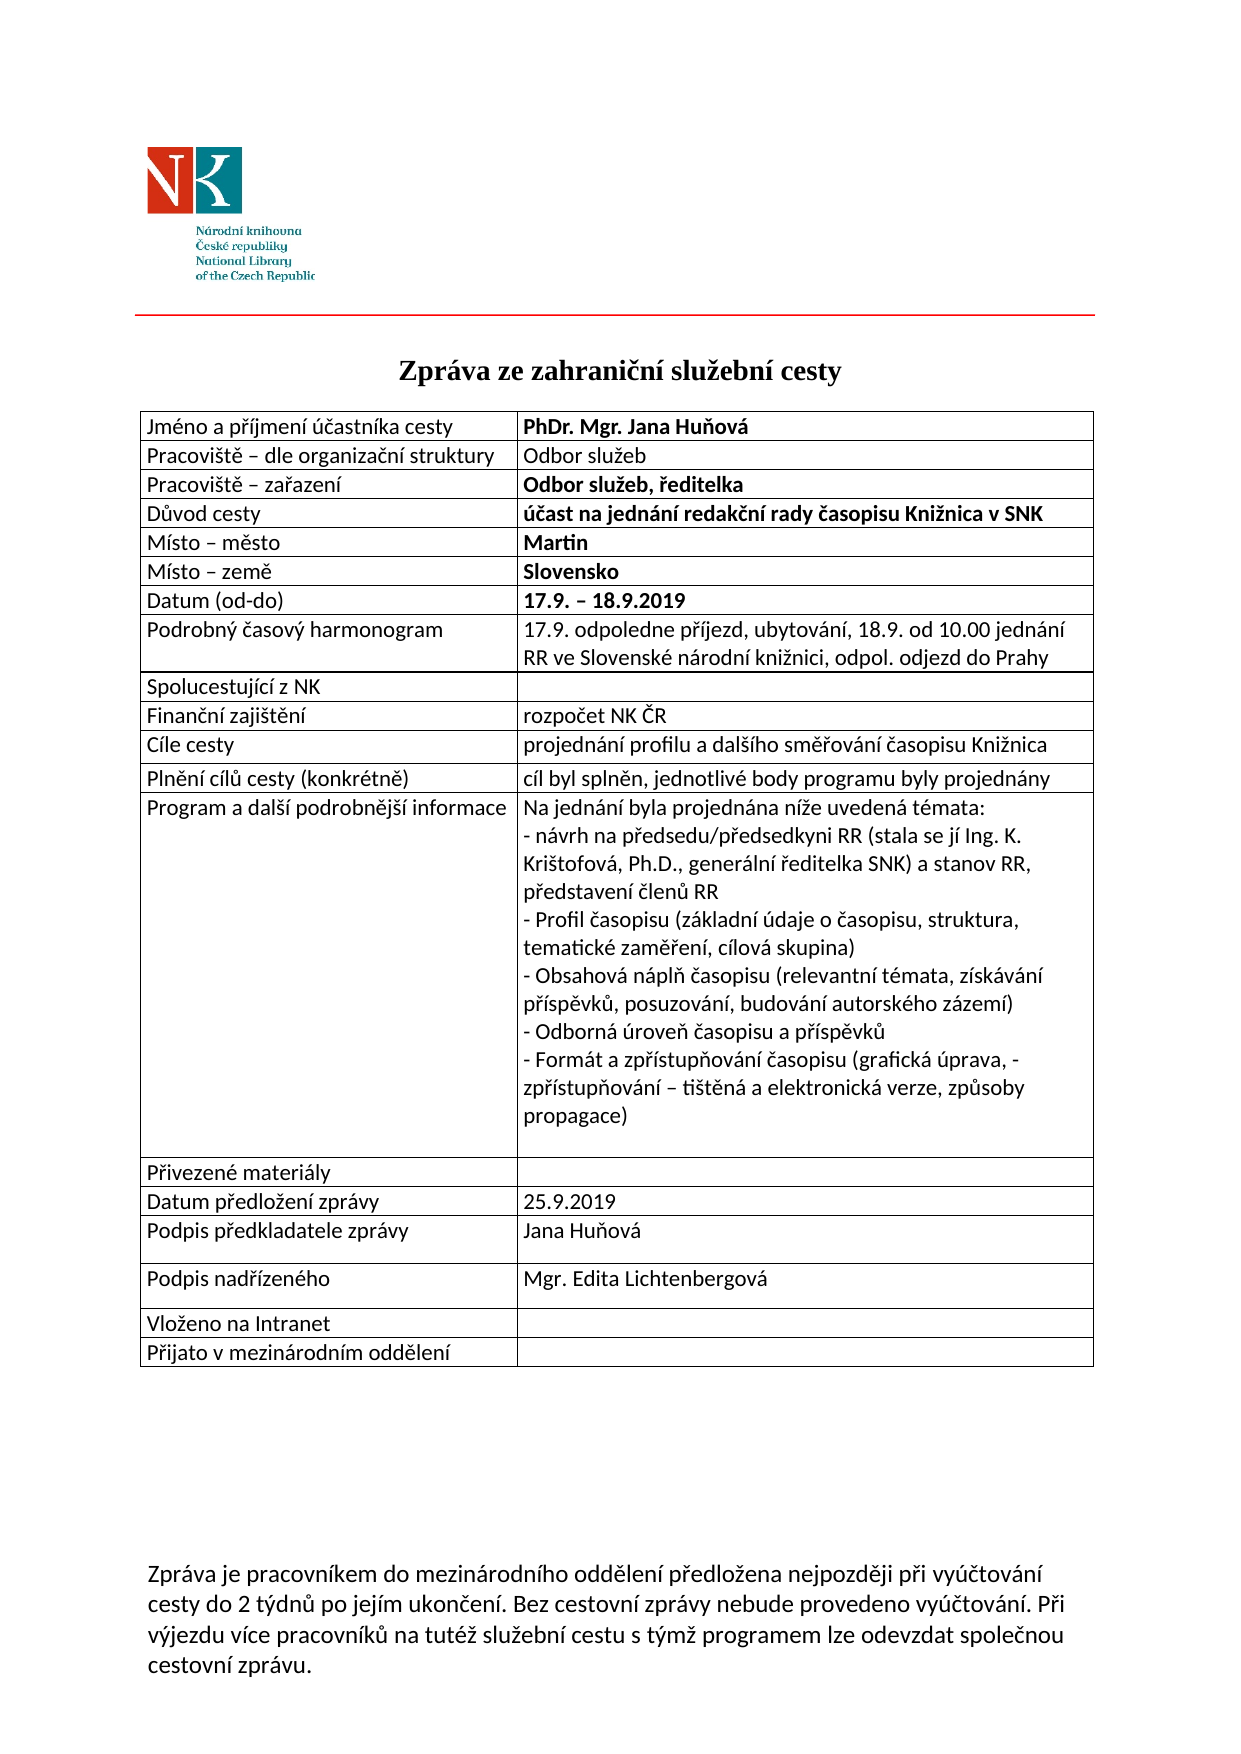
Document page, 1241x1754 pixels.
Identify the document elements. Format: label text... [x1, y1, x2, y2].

table_cell cíl byl splněn, jednotlivé body programu byly projednány [518, 764, 1093, 792]
table_cell [518, 673, 1093, 701]
table_cell Plnění cílů cesty (konkrétně) [141, 764, 517, 792]
table_cell Vloženo na Intranet [141, 1309, 517, 1337]
table_cell Odbor služeb [518, 441, 1093, 469]
table_cell Program a další podrobnější informace [141, 793, 517, 1157]
table_cell Důvod cesty [141, 499, 517, 527]
table_cell Pracoviště – zařazení [141, 470, 517, 498]
table_cell Mgr. Edita Lichtenbergová [518, 1264, 1093, 1308]
picture [147, 147, 315, 282]
table_cell Datum předložení zprávy [141, 1187, 517, 1215]
table_cell Podpis nadřízeného [141, 1264, 517, 1308]
table_cell Datum (od-do) [141, 586, 517, 614]
table_cell Cíle cesty [141, 731, 517, 763]
table_cell [518, 1338, 1093, 1366]
table_header Jméno a příjmení účastníka cesty [141, 412, 517, 440]
table_cell rozpočet NK ČR [518, 702, 1093, 729]
table_cell 25.9.2019 [518, 1187, 1093, 1215]
table_cell Podpis předkladatele zprávy [141, 1216, 517, 1263]
table_cell účast na jednání redakční rady časopisu Knižnica v SNK [518, 499, 1093, 527]
table_cell Finanční zajištění [141, 702, 517, 729]
table_cell Slovensko [518, 557, 1093, 585]
table_cell 17.9. odpoledne příjezd, ubytování, 18.9. od 10.00 jednání RR ve Slovenské národní knižnici, odpol. odjezd do Prahy [518, 615, 1093, 671]
table_cell Na jednání byla projednána níže uvedená témata: - návrh na předsedu/předsedkyni RR (stala se jí Ing. K. Krištofová, Ph.D., generální ředitelka SNK) a stanov RR, představení členů RR - Profil časopisu (základní údaje o časopisu, struktura, tematické zaměření, cílová skupina) - Obsahová náplň časopisu (relevantní témata, získávání příspěvků, posuzování, budování autorského zázemí) - Odborná úroveň časopisu a příspěvků - Formát a zpřístupňování časopisu (grafická úprava, - zpřístupňování – tištěná a elektronická verze, způsoby propagace) [518, 793, 1093, 1157]
table_cell Odbor služeb, ředitelka [518, 470, 1093, 498]
table_cell Spolucestující z NK [141, 673, 517, 701]
table_cell Pracoviště – dle organizační struktury [141, 441, 517, 469]
table_cell Podrobný časový harmonogram [141, 615, 517, 671]
table_cell Místo – země [141, 557, 517, 585]
table_cell Jana Huňová [518, 1216, 1093, 1263]
table_cell Místo – město [141, 528, 517, 556]
table_header PhDr. Mgr. Jana Huňová [518, 412, 1093, 440]
table_cell Přijato v mezinárodním oddělení [141, 1338, 517, 1366]
table_cell [518, 1158, 1093, 1186]
table_cell projednání profilu a dalšího směřování časopisu Knižnica [518, 731, 1093, 763]
table_cell Martin [518, 528, 1093, 556]
table_cell Přivezené materiály [141, 1158, 517, 1186]
subtitle Zpráva ze zahraniční služební cesty [148, 353, 1093, 387]
table_cell 17.9. – 18.9.2019 [518, 586, 1093, 614]
table_cell [518, 1309, 1093, 1337]
